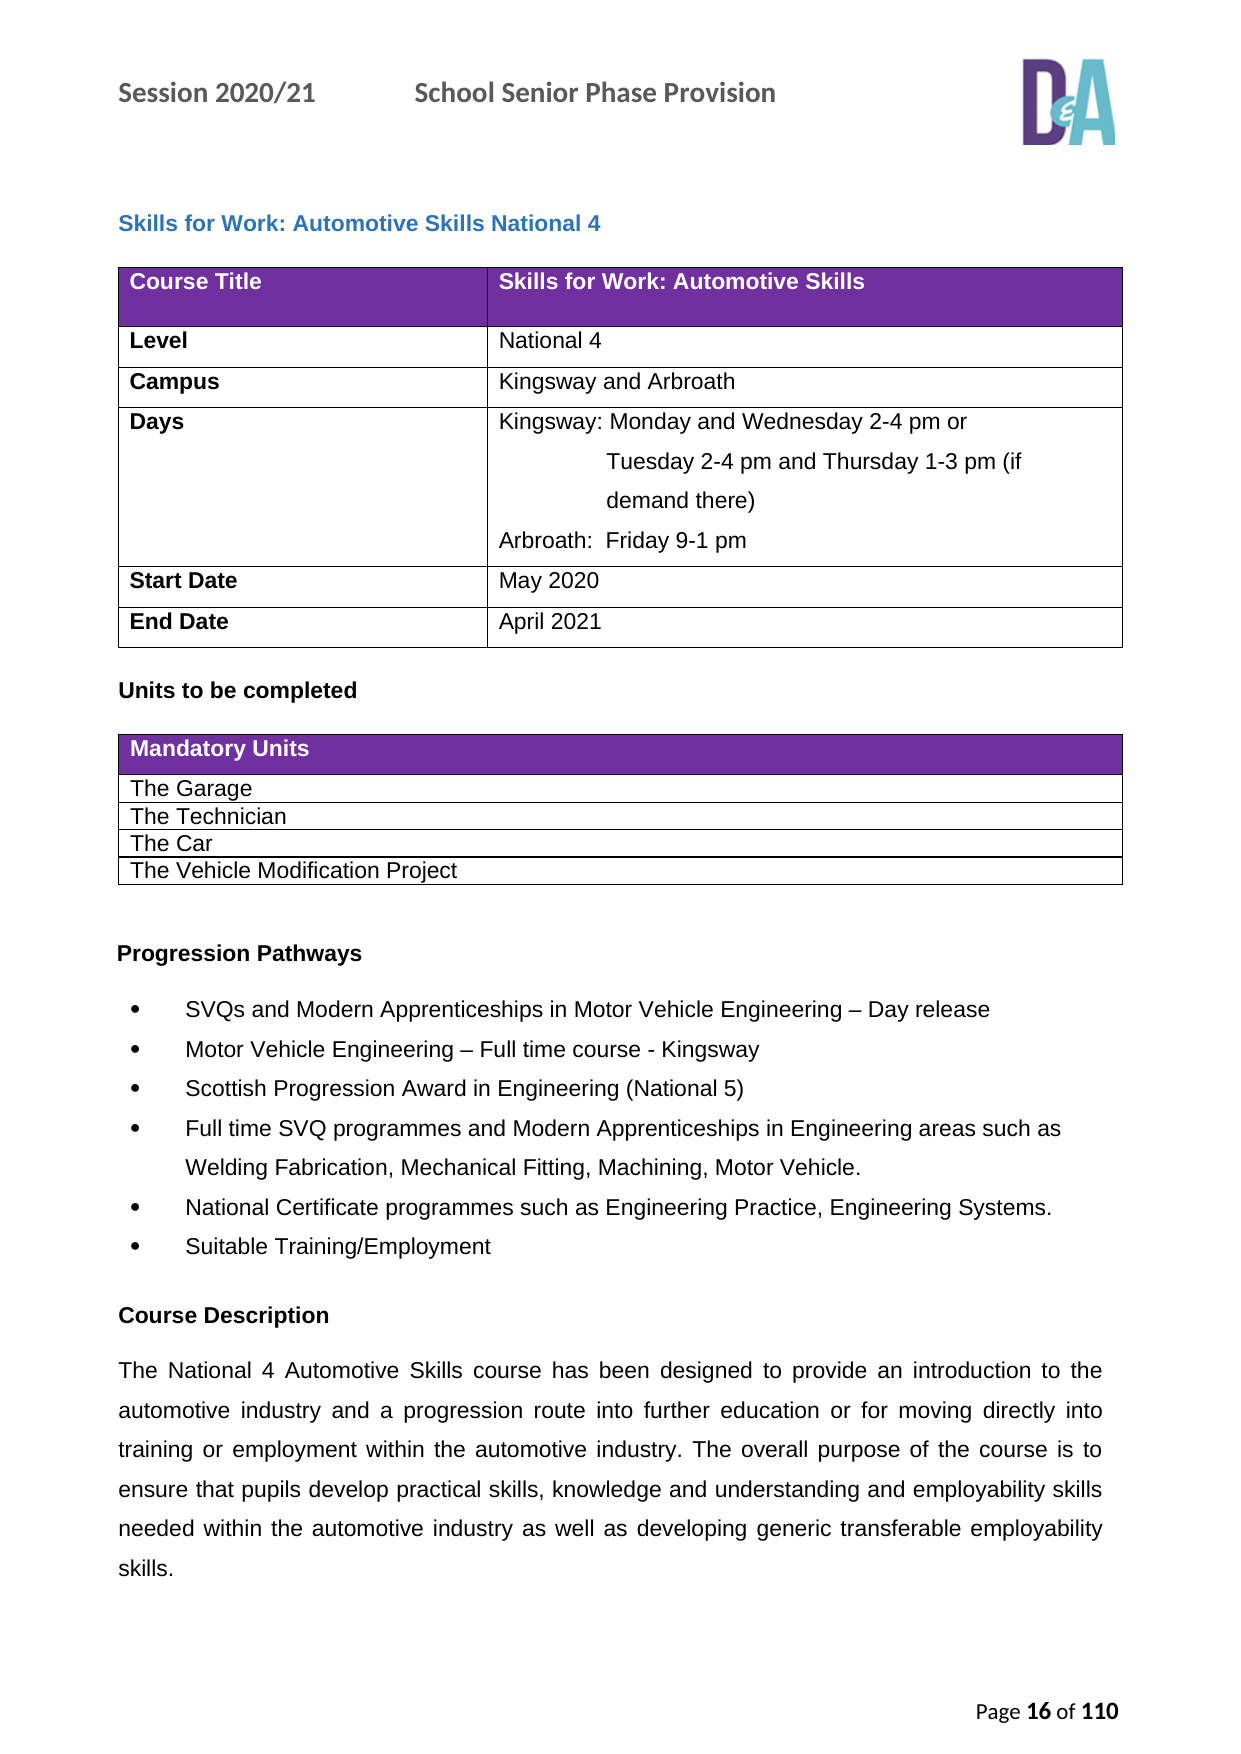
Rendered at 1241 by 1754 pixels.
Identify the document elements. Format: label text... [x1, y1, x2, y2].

list Motor Vehicle Engineering – Full time course - Kingsway [131, 1036, 1104, 1062]
subtitle Skills for Work: Automotive Skills National 4 [118, 210, 1118, 237]
table_cell The Car [119, 830, 1122, 856]
table_header Skills for Work: Automotive Skills [488, 268, 1122, 326]
list Scottish Progression Award in Engineering (National 5) [131, 1075, 1118, 1102]
list Suitable Training/Employment [131, 1233, 1118, 1260]
text Progression Pathways [117, 939, 1104, 966]
table_cell The Garage [119, 775, 1122, 802]
table_cell Kingsway and Arbroath [488, 368, 1122, 407]
table_cell Campus [119, 368, 487, 407]
picture [1022, 57, 1116, 145]
list Full time SVQ programmes and Modern Apprenticeships in Engineering areas such as Welding Fabrication, Mechanical Fitting, Machining, Motor Vehicle. [131, 1115, 1118, 1181]
text The National 4 Automotive Skills course has been designed to provide an introduction to the automotive industry and a progression route into further education or for moving directly into training or employment within the automotive industry. The overall purpose of the course is to ensure that pupils develop practical skills, knowledge and understanding and employability skills needed within the automotive industry as well as developing generic transferable employability skills. [118, 1357, 1104, 1581]
table_cell Start Date [119, 567, 487, 607]
list National Certificate programmes such as Engineering Practice, Engineering Systems. [131, 1194, 1118, 1220]
table_cell The Vehicle Modification Project [119, 858, 1122, 884]
table_cell End Date [119, 608, 487, 647]
table_cell April 2021 [488, 608, 1122, 647]
table_cell Level [119, 327, 487, 367]
list SVQs and Modern Apprenticeships in Motor Vehicle Engineering – Day release [131, 996, 1104, 1023]
table_cell Days [119, 408, 487, 566]
table_header Course Title [119, 268, 487, 326]
table_cell Kingsway: Monday and Wednesday 2-4 pm or Tuesday 2-4 pm and Thursday 1-3 pm (if demand there) Arbroath: Friday 9-1 pm [488, 408, 1122, 566]
table_cell May 2020 [488, 567, 1122, 607]
text Course Description [118, 1302, 1104, 1328]
table_cell National 4 [488, 327, 1122, 367]
table_header Mandatory Units [119, 735, 1122, 774]
table_cell The Technician [119, 803, 1122, 829]
text Units to be completed [118, 677, 1104, 703]
